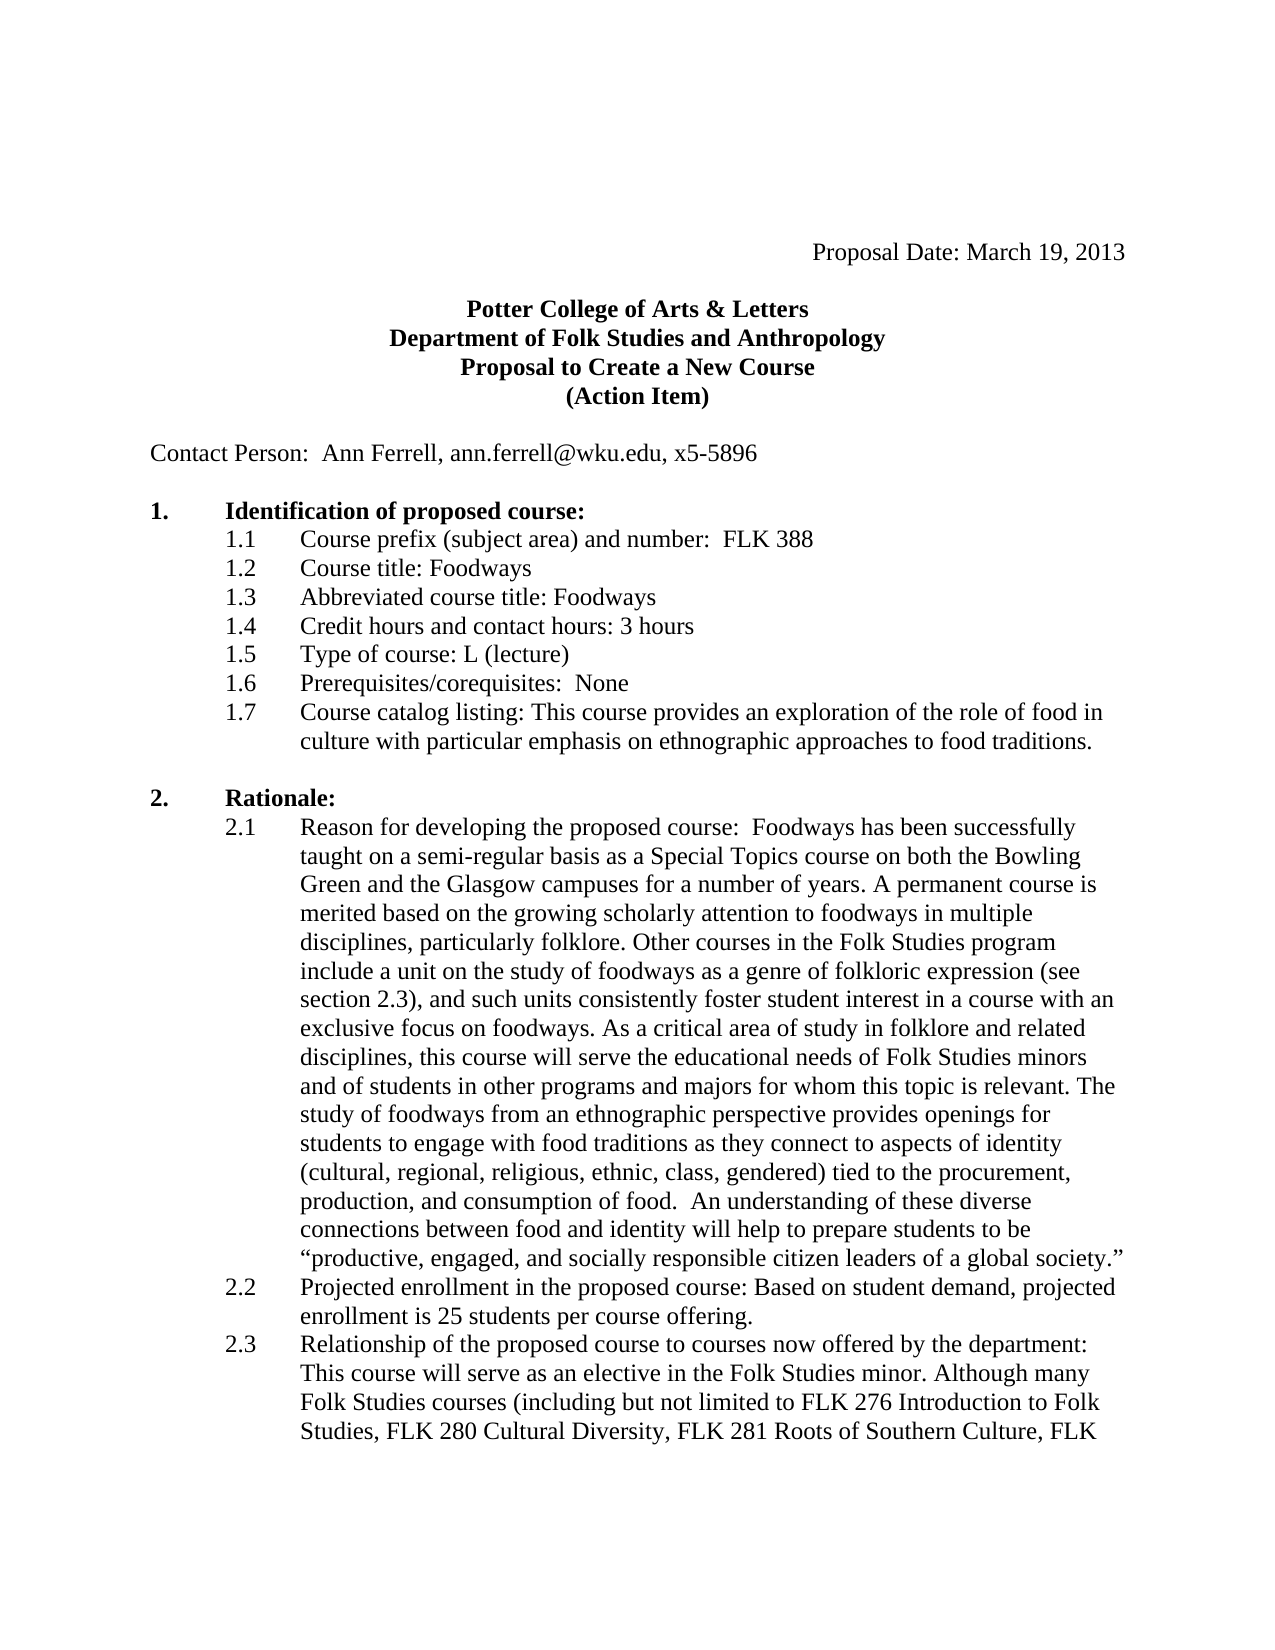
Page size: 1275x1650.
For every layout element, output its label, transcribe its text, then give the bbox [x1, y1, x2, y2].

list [225, 1329, 1125, 1444]
text Proposal to Create a New Course [150, 352, 1125, 381]
list Course title: Foodways [225, 553, 1125, 582]
text Potter College of Arts & Letters [150, 294, 1125, 323]
list Credit hours and contact hours: 3 hours [225, 611, 1125, 639]
text 1. Identification of proposed course: [150, 496, 1125, 524]
list Type of course: L (lecture) [225, 639, 1125, 668]
text Proposal Date: March 19, 2013 [150, 237, 1125, 266]
list Course prefix (subject area) and number: FLK 388 [225, 524, 1125, 553]
list Prerequisites/corequisites: None [225, 668, 1125, 697]
text Contact Person: Ann Ferrell, ann.ferrell@wku.edu, x5-5896 [150, 438, 1125, 467]
list Projected enrollment in the proposed course: Based on student demand, projected enrollment is 25 students per course offering. [225, 1272, 1125, 1329]
text (Action Item) [150, 381, 1125, 409]
text 2. Rationale: [150, 783, 1125, 812]
text Department of Folk Studies and Anthropology [150, 323, 1125, 352]
list Abbreviated course title: Foodways [225, 582, 1125, 611]
list Reason for developing the proposed course: Foodways has been successfully taught on a semi-regular basis as a Special Topics course on both the Bowling Green and the Glasgow campuses for a number of years. A permanent course is merited based on the growing scholarly attention to foodways in multiple disciplines, particularly folklore. Other courses in the Folk Studies program include a unit on the study of foodways as a genre of folkloric expression (see section 2.3), and such units consistently foster student interest in a course with an exclusive focus on foodways. As a critical area of study in folklore and related disciplines, this course will serve the educational needs of Folk Studies minors and of students in other programs and majors for whom this topic is relevant. The study of foodways from an ethnographic perspective provides openings for students to engage with food traditions as they connect to aspects of identity (cultural, regional, religious, ethnic, class, gendered) tied to the procurement, production, and consumption of food. An understanding of these diverse connections between food and identity will help to prepare students to be “productive, engaged, and socially responsible citizen leaders of a global society.” [225, 812, 1125, 1272]
list Course catalog listing: This course provides an exploration of the role of food in culture with particular emphasis on ethnographic approaches to food traditions. [225, 697, 1125, 754]
